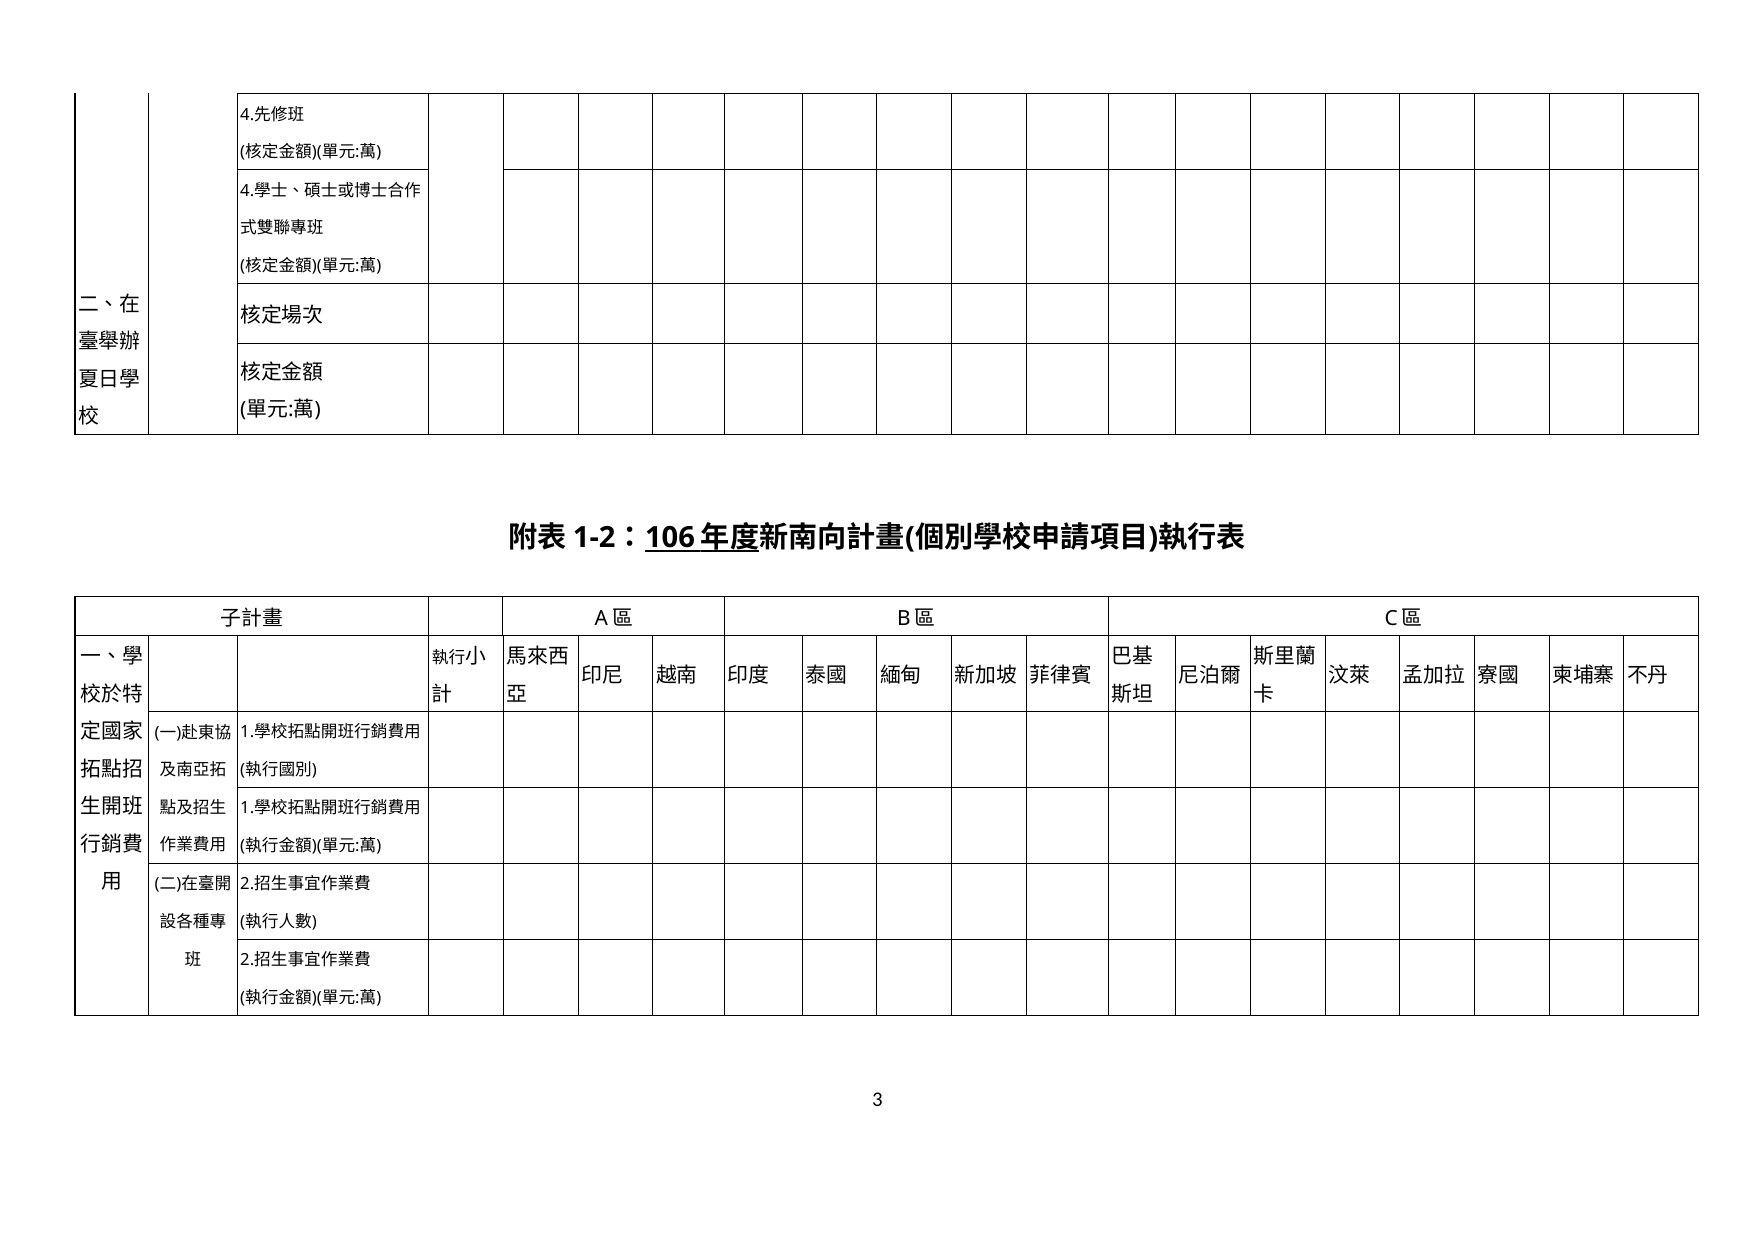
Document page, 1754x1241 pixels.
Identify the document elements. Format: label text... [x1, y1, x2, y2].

table_cell [1475, 788, 1549, 863]
table_cell [1251, 94, 1325, 169]
table_cell [1475, 170, 1549, 283]
table_cell [1251, 864, 1325, 939]
table_cell [1475, 712, 1549, 787]
table_cell 柬埔寨 [1550, 636, 1623, 711]
table_cell 孟加拉 [1400, 636, 1474, 711]
table_cell [1400, 94, 1474, 169]
table_cell [1176, 940, 1250, 1015]
table_cell [429, 940, 503, 1015]
table_cell [725, 940, 802, 1015]
table_cell 泰國 [803, 636, 876, 711]
table_cell [1550, 940, 1623, 1015]
table_cell [1624, 284, 1698, 343]
table_cell [1400, 170, 1474, 283]
table_cell [1475, 940, 1549, 1015]
table_cell [1176, 284, 1250, 343]
table_cell [1550, 788, 1623, 863]
table_cell [1326, 284, 1399, 343]
table_cell [1624, 94, 1698, 169]
table_cell [504, 284, 578, 343]
table_cell [725, 94, 802, 169]
table_cell [725, 344, 802, 434]
table_cell [803, 344, 876, 434]
table_cell [725, 712, 802, 787]
table_cell 1.學校拓點開班行銷費用(執行國別) [238, 712, 428, 787]
table_cell [1176, 712, 1250, 787]
table_cell [1550, 170, 1623, 283]
table_cell [1400, 284, 1474, 343]
table_cell [1400, 344, 1474, 434]
table_cell [149, 636, 237, 711]
table_cell 斯里蘭卡 [1251, 636, 1325, 711]
table_cell [1550, 94, 1623, 169]
table_cell [1109, 94, 1175, 169]
table_cell [1550, 344, 1623, 434]
table_cell 2.招生事宜作業費 (執行金額)(單元:萬) [238, 940, 428, 1015]
table_cell [1326, 864, 1399, 939]
table_cell [653, 94, 724, 169]
table_cell [803, 170, 876, 283]
table_cell [1624, 170, 1698, 283]
table_cell [877, 94, 951, 169]
table_cell [1624, 712, 1698, 787]
table_cell (二)在臺開設各種專班 [149, 864, 237, 1015]
table_cell [429, 712, 503, 787]
table_header A區 [503, 597, 724, 635]
text 附表1-2：106年度新南向計畫(個別學校申請項目)執行表 [75, 514, 1679, 556]
table_cell [1176, 344, 1250, 434]
table_cell [653, 284, 724, 343]
table_cell 4.學士、碩士或博士合作式雙聯專班 (核定金額)(單元:萬) [238, 170, 428, 283]
table_cell [725, 170, 802, 283]
table_cell [803, 940, 876, 1015]
table_cell [1326, 94, 1399, 169]
table_cell 巴基斯坦 [1109, 636, 1175, 711]
table_cell [1176, 170, 1250, 283]
table_cell [952, 284, 1026, 343]
table_cell [1109, 344, 1175, 434]
table_cell [1400, 864, 1474, 939]
table_cell [1400, 712, 1474, 787]
table_cell [1027, 284, 1108, 343]
table_cell [1326, 712, 1399, 787]
table_cell [1027, 864, 1108, 939]
table_cell [653, 170, 724, 283]
table_cell [877, 344, 951, 434]
table_cell [803, 284, 876, 343]
table_cell 一、學校於特定國家拓點招生開班行銷費用 [76, 636, 148, 1015]
table_cell [1027, 788, 1108, 863]
table_cell 印尼 [579, 636, 652, 711]
table_cell [1550, 284, 1623, 343]
table_cell 尼泊爾 [1176, 636, 1250, 711]
table_cell [1475, 344, 1549, 434]
table_cell [1475, 864, 1549, 939]
table_cell 馬來西亞 [504, 636, 578, 711]
table_cell 寮國 [1475, 636, 1549, 711]
table_cell [579, 712, 652, 787]
table_cell [1624, 864, 1698, 939]
table_cell [1624, 788, 1698, 863]
table_cell [877, 788, 951, 863]
table_cell 汶萊 [1326, 636, 1399, 711]
table_cell [579, 940, 652, 1015]
table_cell [429, 864, 503, 939]
table_cell [1109, 170, 1175, 283]
table_cell [1326, 788, 1399, 863]
table_cell [1109, 864, 1175, 939]
table_cell [429, 788, 503, 863]
table_cell [1400, 940, 1474, 1015]
table_cell [1027, 170, 1108, 283]
table_cell [504, 788, 578, 863]
table_cell [1176, 788, 1250, 863]
table_cell [1027, 940, 1108, 1015]
table_cell [653, 940, 724, 1015]
table_cell [1027, 94, 1108, 169]
table_cell [1251, 344, 1325, 434]
table_cell [579, 94, 652, 169]
table_cell 二、在臺舉辦夏日學校 [76, 283, 148, 434]
table_cell [579, 344, 652, 434]
table_cell [1624, 344, 1698, 434]
table_cell [952, 94, 1026, 169]
table_header B區 [725, 597, 1108, 635]
table_cell [579, 170, 652, 283]
table_cell [579, 864, 652, 939]
table_cell [579, 788, 652, 863]
table_header [429, 597, 502, 635]
table_cell 不丹 [1624, 636, 1698, 711]
table_cell [803, 864, 876, 939]
table_header 子計畫 [76, 597, 428, 635]
table_cell [1027, 344, 1108, 434]
table_cell [504, 712, 578, 787]
table_cell [1326, 940, 1399, 1015]
table_cell [1400, 788, 1474, 863]
table_cell [238, 636, 428, 711]
table_cell [725, 788, 802, 863]
table_cell [1475, 94, 1549, 169]
table_cell 1.學校拓點開班行銷費用(執行金額)(單元:萬) [238, 788, 428, 863]
table_cell 2.招生事宜作業費 (執行人數) [238, 864, 428, 939]
table_cell [149, 283, 237, 434]
table_cell [653, 864, 724, 939]
table_cell [1326, 170, 1399, 283]
table_cell [877, 170, 951, 283]
table_cell [429, 284, 503, 343]
table_cell [1251, 284, 1325, 343]
table_cell [653, 344, 724, 434]
table_cell [877, 284, 951, 343]
table_cell [1109, 712, 1175, 787]
table_cell [504, 94, 578, 169]
table_cell 緬甸 [877, 636, 951, 711]
table_cell [653, 788, 724, 863]
table_cell [725, 284, 802, 343]
table_cell [504, 864, 578, 939]
table_cell [1251, 788, 1325, 863]
table_cell [1326, 344, 1399, 434]
table_cell [803, 788, 876, 863]
table_cell [725, 864, 802, 939]
table_cell [803, 94, 876, 169]
table_cell 核定場次 [238, 284, 428, 343]
table_cell [877, 864, 951, 939]
table_cell 新加坡 [952, 636, 1026, 711]
table_cell [1251, 170, 1325, 283]
table_cell [1109, 788, 1175, 863]
table_cell [1176, 94, 1250, 169]
table_cell [877, 940, 951, 1015]
table_cell [877, 712, 951, 787]
table_cell [952, 940, 1026, 1015]
table_cell 越南 [653, 636, 724, 711]
table_cell [1550, 864, 1623, 939]
table_cell [1251, 712, 1325, 787]
table_cell [1251, 940, 1325, 1015]
table_cell [1027, 712, 1108, 787]
table_cell [1109, 940, 1175, 1015]
table_cell [952, 344, 1026, 434]
table_cell (一)赴東協及南亞拓點及招生作業費用 [149, 712, 237, 863]
table_cell [504, 344, 578, 434]
table_cell 核定金額 (單元:萬) [238, 344, 428, 434]
table_cell [952, 712, 1026, 787]
table_header C區 [1109, 597, 1698, 635]
table_cell [1176, 864, 1250, 939]
table_cell [1550, 712, 1623, 787]
table_cell 4.先修班 (核定金額)(單元:萬) [238, 94, 428, 169]
table_cell [952, 864, 1026, 939]
table_cell [952, 788, 1026, 863]
table_cell [1624, 940, 1698, 1015]
table_cell [579, 284, 652, 343]
table_cell [653, 712, 724, 787]
table_cell [952, 170, 1026, 283]
table_cell 印度 [725, 636, 802, 711]
table_cell [504, 940, 578, 1015]
table_cell [1475, 284, 1549, 343]
table_cell 執行小計 [429, 636, 503, 711]
table_cell [1109, 284, 1175, 343]
table_cell [429, 344, 503, 434]
table_cell [429, 94, 503, 283]
table_cell [504, 170, 578, 283]
table_cell [803, 712, 876, 787]
table_cell 菲律賓 [1027, 636, 1108, 711]
